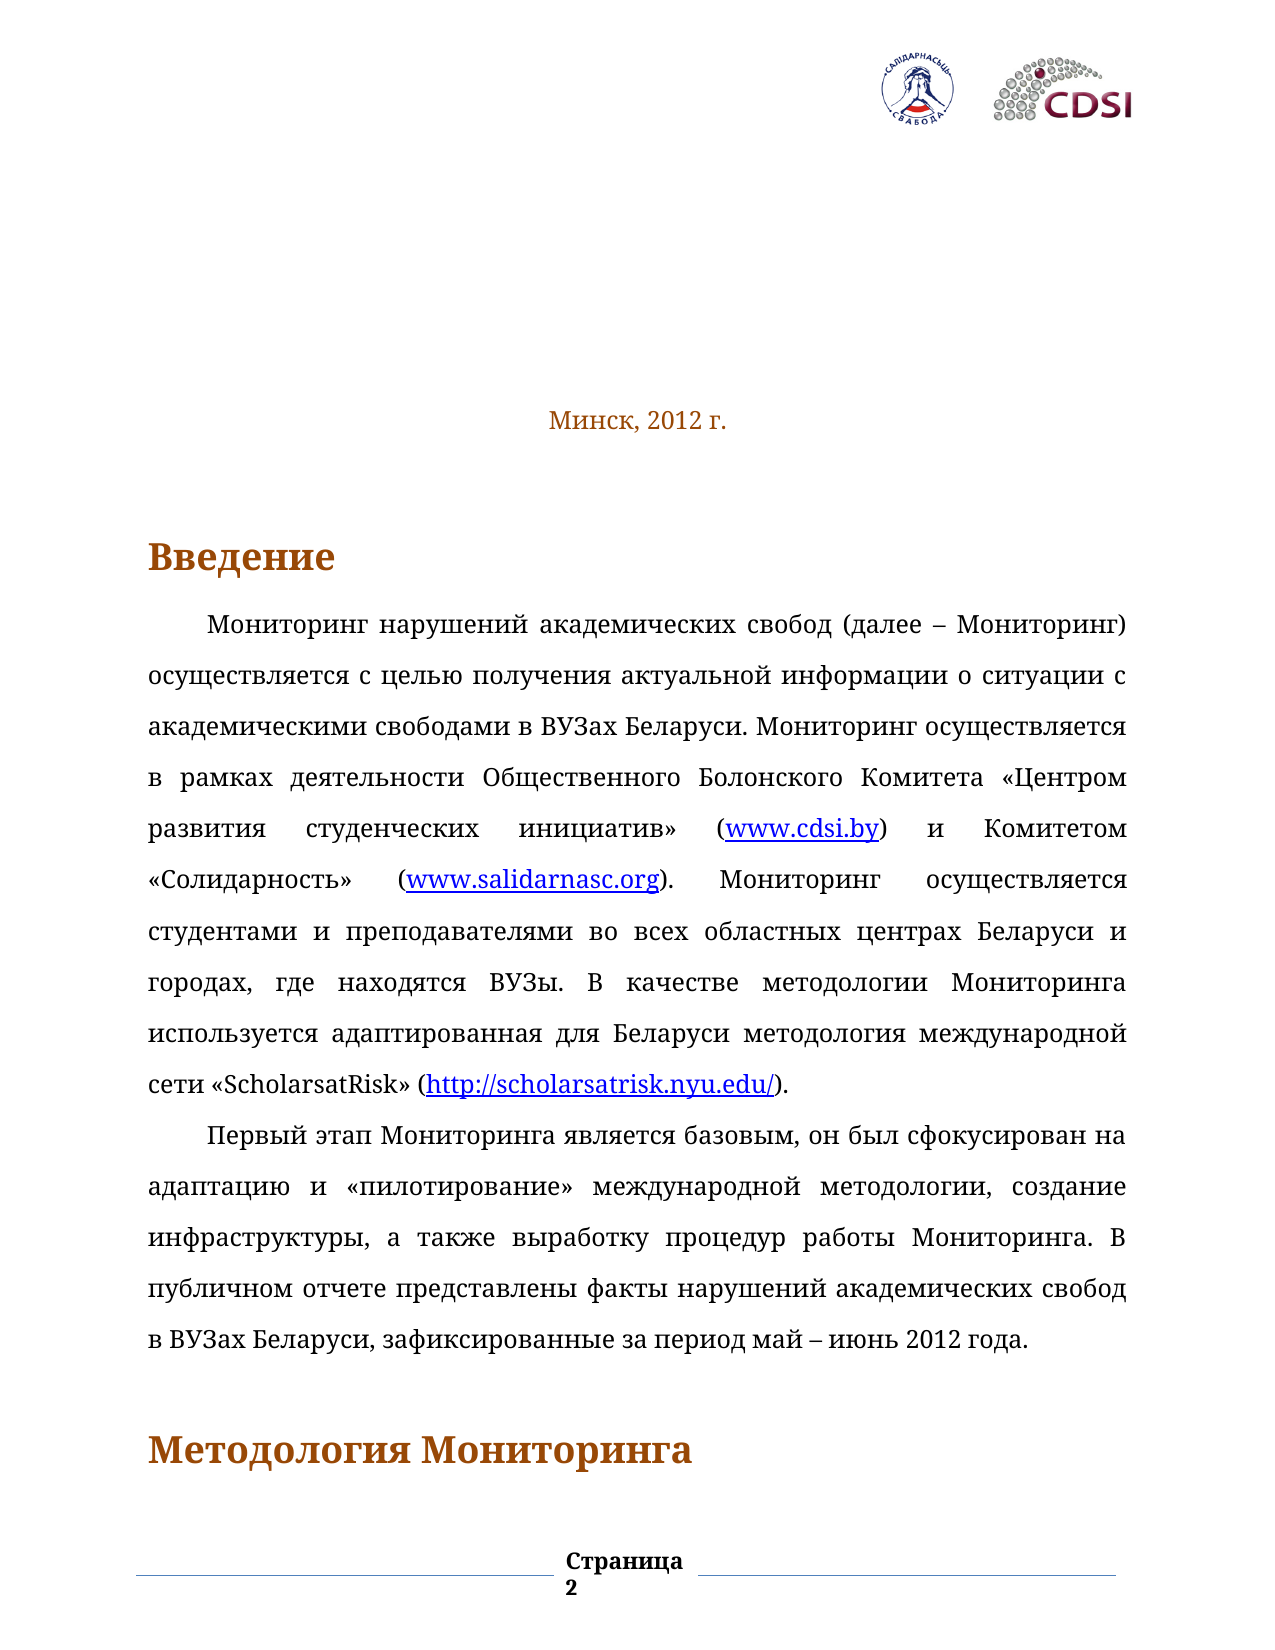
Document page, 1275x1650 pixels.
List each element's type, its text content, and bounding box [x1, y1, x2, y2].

text Минск, 2012 г. [148, 403, 1127, 437]
picture [871, 10, 1172, 166]
text Мониторинг нарушений академических свобод (далее – Мониторинг) осуществляется с целью получения актуальной информации о ситуации с академическими свободами в ВУЗах Беларуси. Мониторинг осуществляется в рамках деятельности Общественного Болонского Комитета «Центром развития студенческих инициатив» (www.cdsi.by) и Комитетом «Солидарность» (www.salidarnasc.org). Мониторинг осуществляется студентами и преподавателями во всех областных центрах Беларуси и городах, где находятся ВУЗы. В качестве методологии Мониторинга используется адаптированная для Беларуси методология международной сети «ScholarsatRisk» (http://scholarsatrisk.nyu.edu/). [148, 607, 1127, 1100]
text Методология Мониторинга [148, 1424, 1127, 1475]
text Введение [148, 530, 1127, 581]
text Первый этап Мониторинга является базовым, он был сфокусирован на адаптацию и «пилотирование» международной методологии, создание инфраструктуры, а также выработку процедур работы Мониторинга. В публичном отчете представлены факты нарушений академических свобод в ВУЗах Беларуси, зафиксированные за период май – июнь 2012 года. [148, 1117, 1127, 1356]
